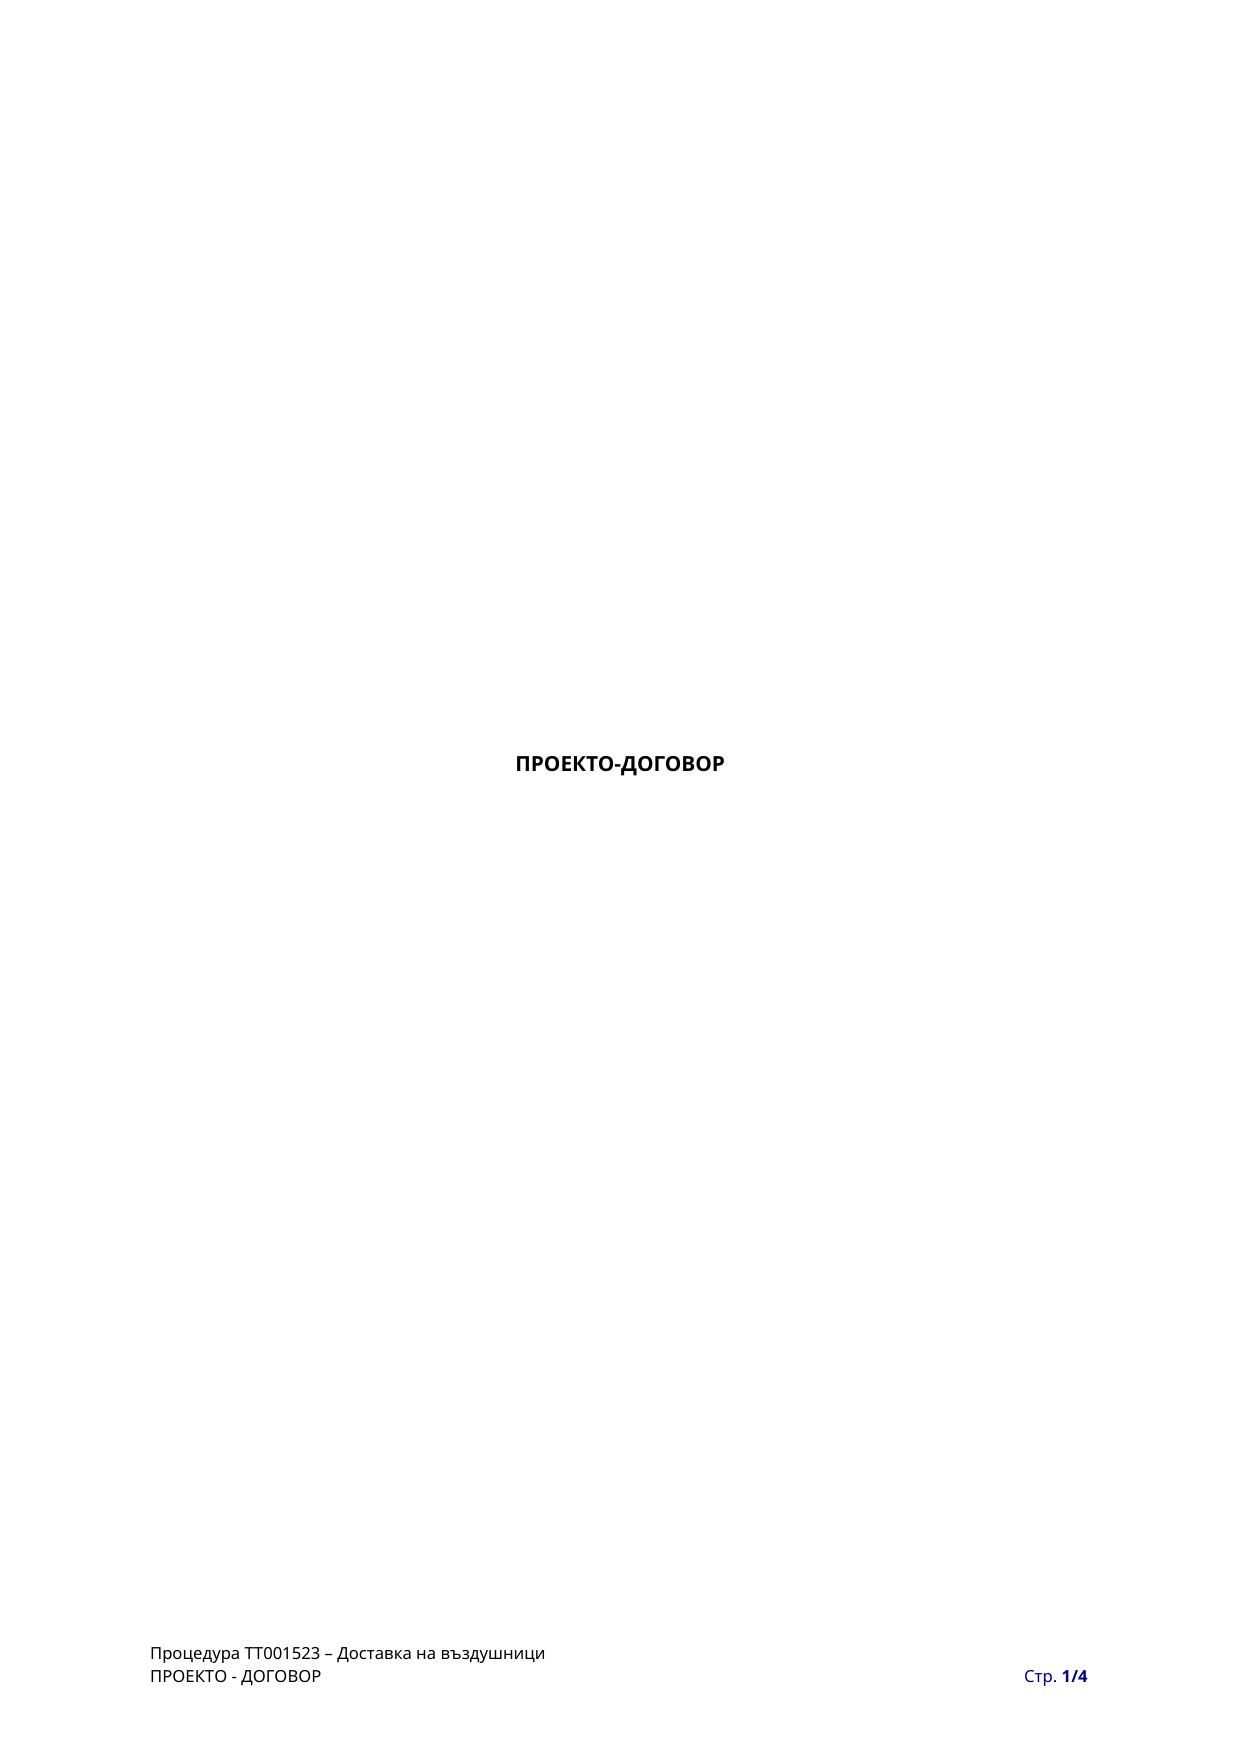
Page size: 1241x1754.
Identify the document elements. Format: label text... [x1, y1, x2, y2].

subtitle ПРОЕКТО-ДОГОВОР [150, 749, 1090, 778]
